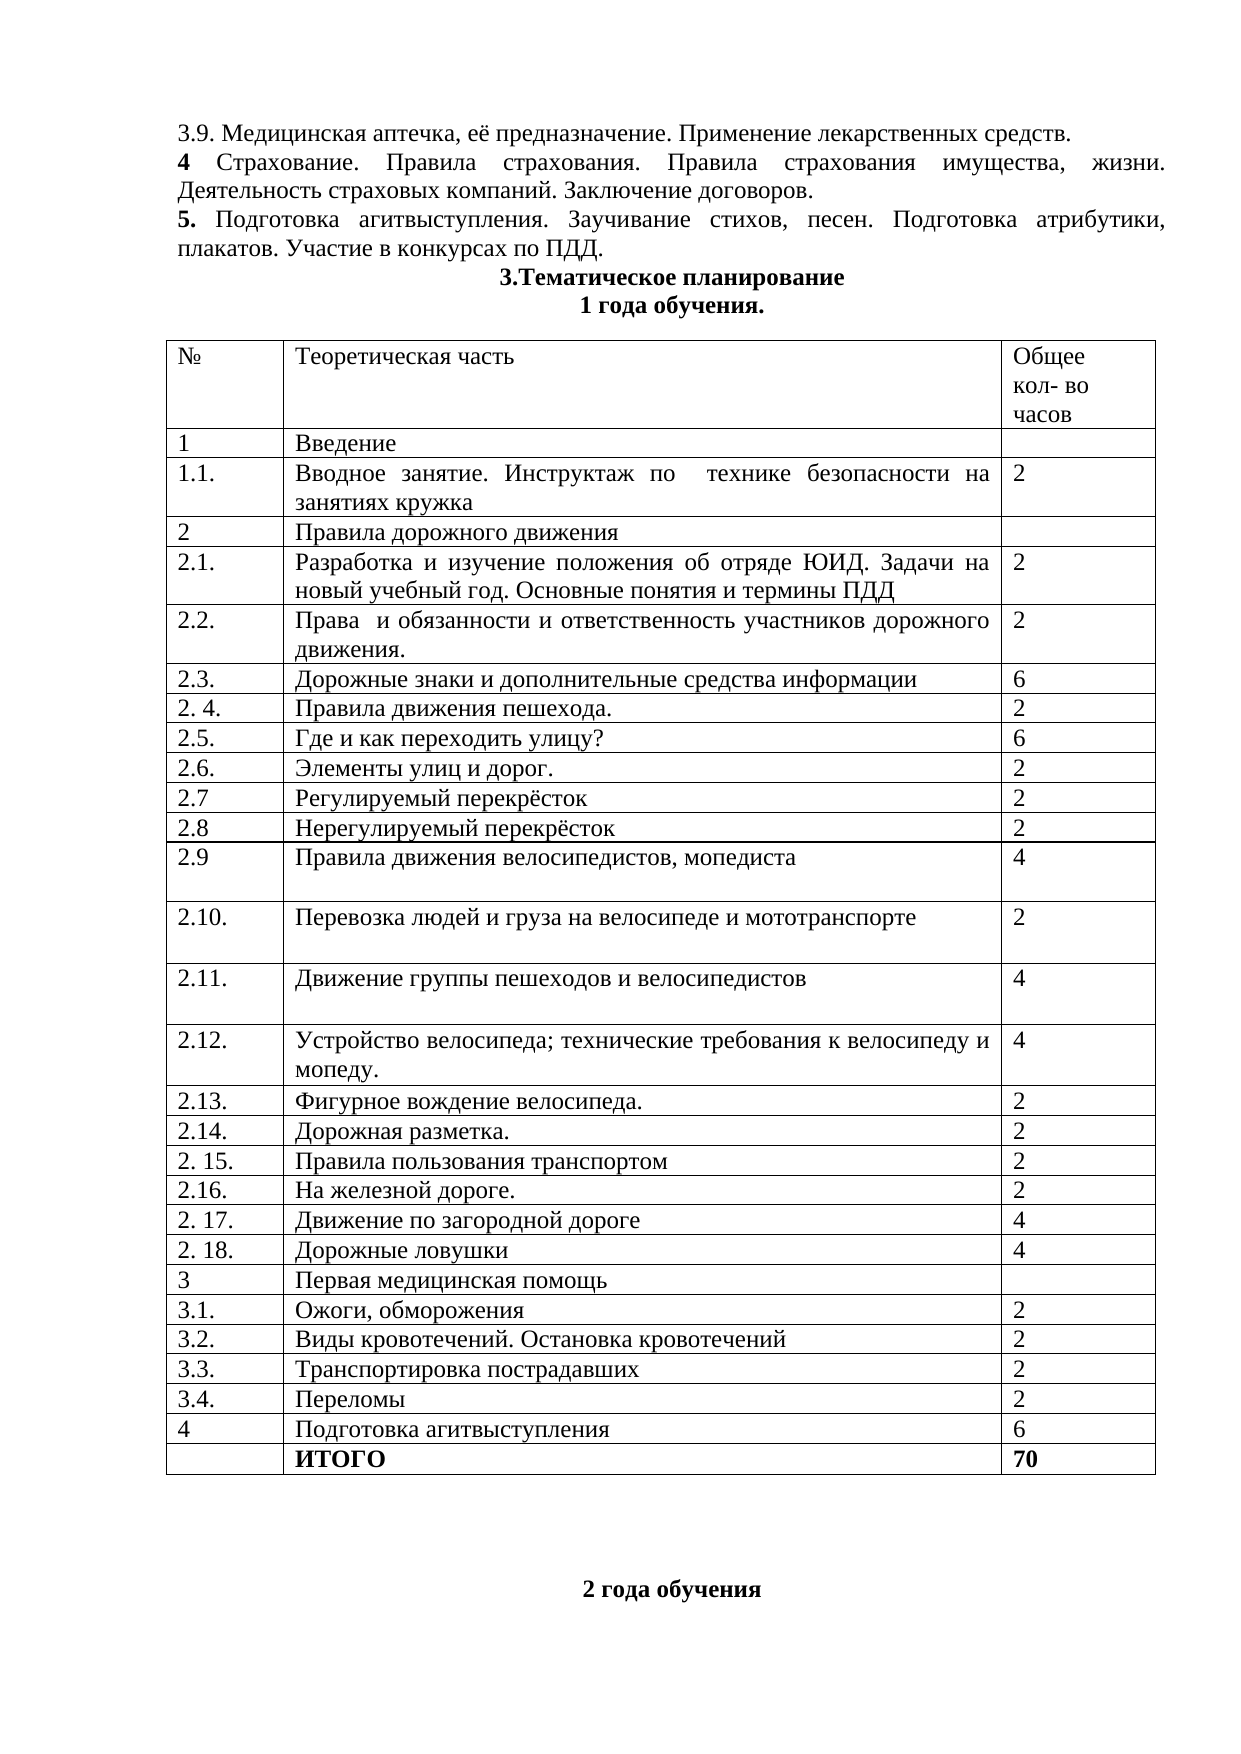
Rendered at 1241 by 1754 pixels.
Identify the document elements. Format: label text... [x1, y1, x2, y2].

table_cell 2 [1002, 547, 1155, 604]
table_cell 2.8 [167, 813, 283, 841]
table_cell 2 [1002, 1354, 1155, 1383]
table_cell 4 [167, 1414, 283, 1443]
table_cell 3.2. [167, 1325, 283, 1353]
table_cell Подготовка агитвыступления [284, 1414, 1001, 1443]
table_cell 2 [1002, 902, 1155, 962]
table_cell [1002, 517, 1155, 546]
table_header № [167, 341, 283, 427]
table_cell 3.3. [167, 1354, 283, 1383]
table_cell [167, 1444, 283, 1474]
table_cell 1 [167, 429, 283, 457]
table_cell 2 [1002, 694, 1155, 722]
table_cell 2 [1002, 1116, 1155, 1145]
text 4 Страхование. Правила страхования. Правила страхования имущества, жизни. Деятельность страховых компаний. Заключение договоров. [177, 147, 1167, 204]
table_cell 2 [1002, 813, 1155, 841]
table_cell 2.10. [167, 902, 283, 962]
table_cell Правила движения велосипедистов, мопедиста [284, 843, 1001, 901]
table_cell 2.2. [167, 605, 283, 663]
table_cell 2 [1002, 1176, 1155, 1204]
table_cell Дорожная разметка. [284, 1116, 1001, 1145]
table_cell 2. 18. [167, 1235, 283, 1264]
table_cell 2. 17. [167, 1205, 283, 1234]
table_cell 2.5. [167, 723, 283, 752]
table_cell 2.11. [167, 964, 283, 1024]
table_cell 2 [1002, 1325, 1155, 1353]
table_cell 1.1. [167, 458, 283, 516]
table_cell Транспортировка пострадавших [284, 1354, 1001, 1383]
table_cell Вводное занятие. Инструктаж по технике безопасности на занятиях кружка [284, 458, 1001, 516]
table_cell 3 [167, 1265, 283, 1294]
table_cell Элементы улиц и дорог. [284, 753, 1001, 782]
table_cell Правила пользования транспортом [284, 1146, 1001, 1174]
table_cell [1002, 429, 1155, 457]
table_cell 6 [1002, 723, 1155, 752]
table_cell 3.4. [167, 1384, 283, 1413]
text 1 года обучения. [177, 291, 1167, 319]
table_cell Движение по загородной дороге [284, 1205, 1001, 1234]
table_cell 2.7 [167, 783, 283, 812]
table_cell На железной дороге. [284, 1176, 1001, 1204]
table_cell 4 [1002, 1235, 1155, 1264]
table_cell Устройство велосипеда; технические требования к велосипеду и мопеду. [284, 1025, 1001, 1085]
table_cell 3.1. [167, 1295, 283, 1323]
table_cell 2.12. [167, 1025, 283, 1085]
table_cell 6 [1002, 664, 1155, 692]
table_cell 2 [1002, 1384, 1155, 1413]
table_cell 2.9 [167, 843, 283, 901]
table_cell 2 [1002, 458, 1155, 516]
table_cell Виды кровотечений. Остановка кровотечений [284, 1325, 1001, 1353]
table_cell Движение группы пешеходов и велосипедистов [284, 964, 1001, 1024]
text 2 года обучения [177, 1574, 1167, 1603]
table_cell 2 [1002, 1146, 1155, 1174]
table_cell Нерегулируемый перекрёсток [284, 813, 1001, 841]
table_cell Фигурное вождение велосипеда. [284, 1086, 1001, 1115]
table_cell Регулируемый перекрёсток [284, 783, 1001, 812]
table_header Теоретическая часть [284, 341, 1001, 427]
text 5. Подготовка агитвыступления. Заучивание стихов, песен. Подготовка атрибутики, плакатов. Участие в конкурсах по ПДД. [177, 204, 1167, 262]
table_cell Переломы [284, 1384, 1001, 1413]
table_cell Первая медицинская помощь [284, 1265, 1001, 1294]
table_cell Дорожные знаки и дополнительные средства информации [284, 664, 1001, 692]
table_cell Дорожные ловушки [284, 1235, 1001, 1264]
table_cell [1002, 1265, 1155, 1294]
table_cell 2. 15. [167, 1146, 283, 1174]
table_cell Где и как переходить улицу? [284, 723, 1001, 752]
table_cell ИТОГО [284, 1444, 1001, 1474]
table_cell 2.3. [167, 664, 283, 692]
text 3.Тематическое планирование [177, 262, 1167, 291]
table_cell 2.6. [167, 753, 283, 782]
table_header Общее кол- во часов [1002, 341, 1155, 427]
text 3.9. Медицинская аптечка, её предназначение. Применение лекарственных средств. [177, 118, 1167, 147]
table_cell 2.14. [167, 1116, 283, 1145]
table_cell 2. 4. [167, 694, 283, 722]
table_cell Перевозка людей и груза на велосипеде и мототранспорте [284, 902, 1001, 962]
table_cell 2 [1002, 1086, 1155, 1115]
table_cell 2.16. [167, 1176, 283, 1204]
table_cell 2.13. [167, 1086, 283, 1115]
table_cell 4 [1002, 964, 1155, 1024]
table_cell Права и обязанности и ответственность участников дорожного движения. [284, 605, 1001, 663]
table_cell 2.1. [167, 547, 283, 604]
table_cell 4 [1002, 843, 1155, 901]
table_cell 2 [1002, 605, 1155, 663]
table_cell Разработка и изучение положения об отряде ЮИД. Задачи на новый учебный год. Основные понятия и термины ПДД [284, 547, 1001, 604]
table_cell 2 [1002, 1295, 1155, 1323]
table_cell 2 [1002, 753, 1155, 782]
table_cell Ожоги, обморожения [284, 1295, 1001, 1323]
table_cell 2 [167, 517, 283, 546]
table_cell 6 [1002, 1414, 1155, 1443]
table_cell 70 [1002, 1444, 1155, 1474]
table_cell 2 [1002, 783, 1155, 812]
table_cell 4 [1002, 1205, 1155, 1234]
table_cell Правила дорожного движения [284, 517, 1001, 546]
table_cell Введение [284, 429, 1001, 457]
table_cell Правила движения пешехода. [284, 694, 1001, 722]
table_cell 4 [1002, 1025, 1155, 1085]
